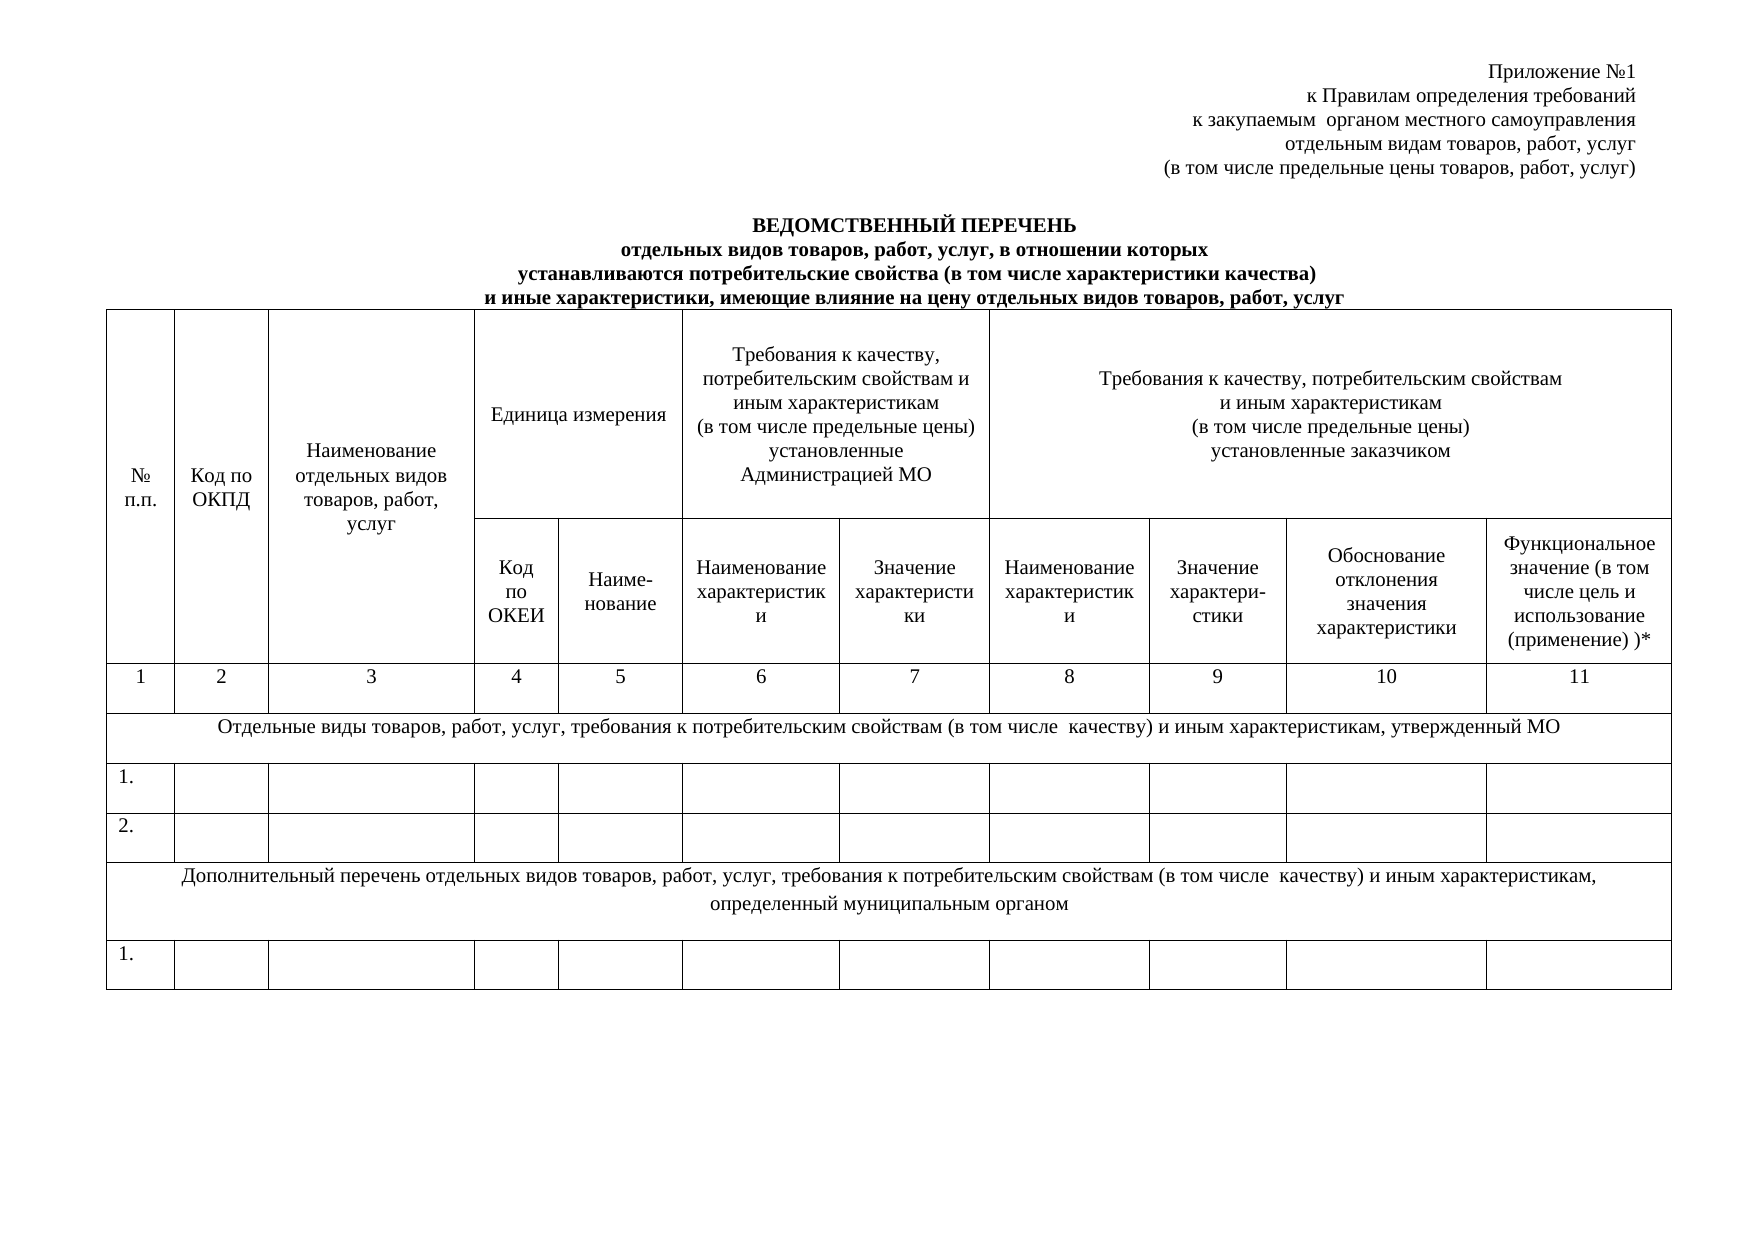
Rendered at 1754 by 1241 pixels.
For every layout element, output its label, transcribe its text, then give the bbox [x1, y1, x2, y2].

table_cell Код по ОКЕИ [475, 519, 558, 663]
table_cell [990, 941, 1149, 989]
table_cell 9 [1150, 664, 1286, 713]
table_cell [840, 941, 989, 989]
table_cell Наименование характеристики [683, 519, 839, 663]
table_cell [175, 814, 268, 862]
table_cell 11 [1487, 664, 1671, 713]
text к закупаемым органом местного самоуправления [118, 107, 1636, 131]
table_cell Функциональное значение (в том числе цель и использование (применение) )* [1487, 519, 1671, 663]
table_cell [1487, 814, 1671, 862]
table_cell [1287, 941, 1486, 989]
table_cell [683, 814, 839, 862]
table_cell [559, 764, 682, 812]
table_cell Значение характеристики [840, 519, 989, 663]
table_cell 3 [269, 664, 474, 713]
table_cell Наименование характеристики [990, 519, 1149, 663]
table_cell [269, 941, 474, 989]
table_cell [1487, 764, 1671, 812]
table_cell [475, 941, 558, 989]
table_cell [1150, 814, 1286, 862]
table_header Требования к качеству, потребительским свойствам и иным характеристикам (в том числе предельные цены) установленные заказчиком [990, 310, 1671, 518]
text и иные характеристики, имеющие влияние на цену отдельных видов товаров, работ, услуг [118, 285, 1636, 309]
text (в том числе предельные цены товаров, работ, услуг) [118, 155, 1636, 179]
table_header Наименование отдельных видов товаров, работ, услуг [269, 310, 474, 663]
table_cell [559, 941, 682, 989]
table_cell [269, 814, 474, 862]
table_cell Обоснование отклонения значения характеристики [1287, 519, 1486, 663]
table_cell 1. [107, 764, 174, 812]
table_cell 6 [683, 664, 839, 713]
table_cell [990, 814, 1149, 862]
table_header № п.п. [107, 310, 174, 663]
table_cell 2. [107, 814, 174, 862]
table_cell [175, 764, 268, 812]
table_cell [559, 814, 682, 862]
table_cell [1487, 941, 1671, 989]
text отдельным видам товаров, работ, услуг [118, 131, 1636, 155]
table_cell Наиме-нование [559, 519, 682, 663]
table_cell Отдельные виды товаров, работ, услуг, требования к потребительским свойствам (в том числе качеству) и иным характеристикам, утвержденный МО [107, 714, 1671, 763]
table_cell Значение характери-стики [1150, 519, 1286, 663]
table_cell [683, 764, 839, 812]
table_cell 4 [475, 664, 558, 713]
table_cell [1150, 941, 1286, 989]
table_cell 2 [175, 664, 268, 713]
table_cell [475, 764, 558, 812]
table_cell 10 [1287, 664, 1486, 713]
table_cell Дополнительный перечень отдельных видов товаров, работ, услуг, требования к потребительским свойствам (в том числе качеству) и иным характеристикам, определенный муниципальным органом [107, 863, 1671, 939]
table_cell 8 [990, 664, 1149, 713]
table_header Код по ОКПД [175, 310, 268, 663]
text отдельных видов товаров, работ, услуг, в отношении которых [118, 237, 1636, 261]
table_cell [475, 814, 558, 862]
table_cell [175, 941, 268, 989]
table_cell [840, 764, 989, 812]
text к Правилам определения требований [118, 83, 1636, 107]
text ВЕДОМСТВЕННЫЙ ПЕРЕЧЕНЬ [118, 213, 1636, 237]
table_cell [1287, 814, 1486, 862]
table_cell 1. [107, 941, 174, 989]
table_cell 5 [559, 664, 682, 713]
table_cell [1150, 764, 1286, 812]
text Приложение №1 [118, 59, 1636, 83]
table_cell [840, 814, 989, 862]
table_header Требования к качеству, потребительским свойствам и иным характеристикам (в том числе предельные цены) установленные Администрацией МО [683, 310, 989, 518]
table_cell [1287, 764, 1486, 812]
table_cell 1 [107, 664, 174, 713]
table_cell [990, 764, 1149, 812]
table_cell 7 [840, 664, 989, 713]
table_cell [269, 764, 474, 812]
text устанавливаются потребительские свойства (в том числе характеристики качества) [118, 261, 1636, 285]
table_cell [683, 941, 839, 989]
table_header Единица измерения [475, 310, 682, 518]
